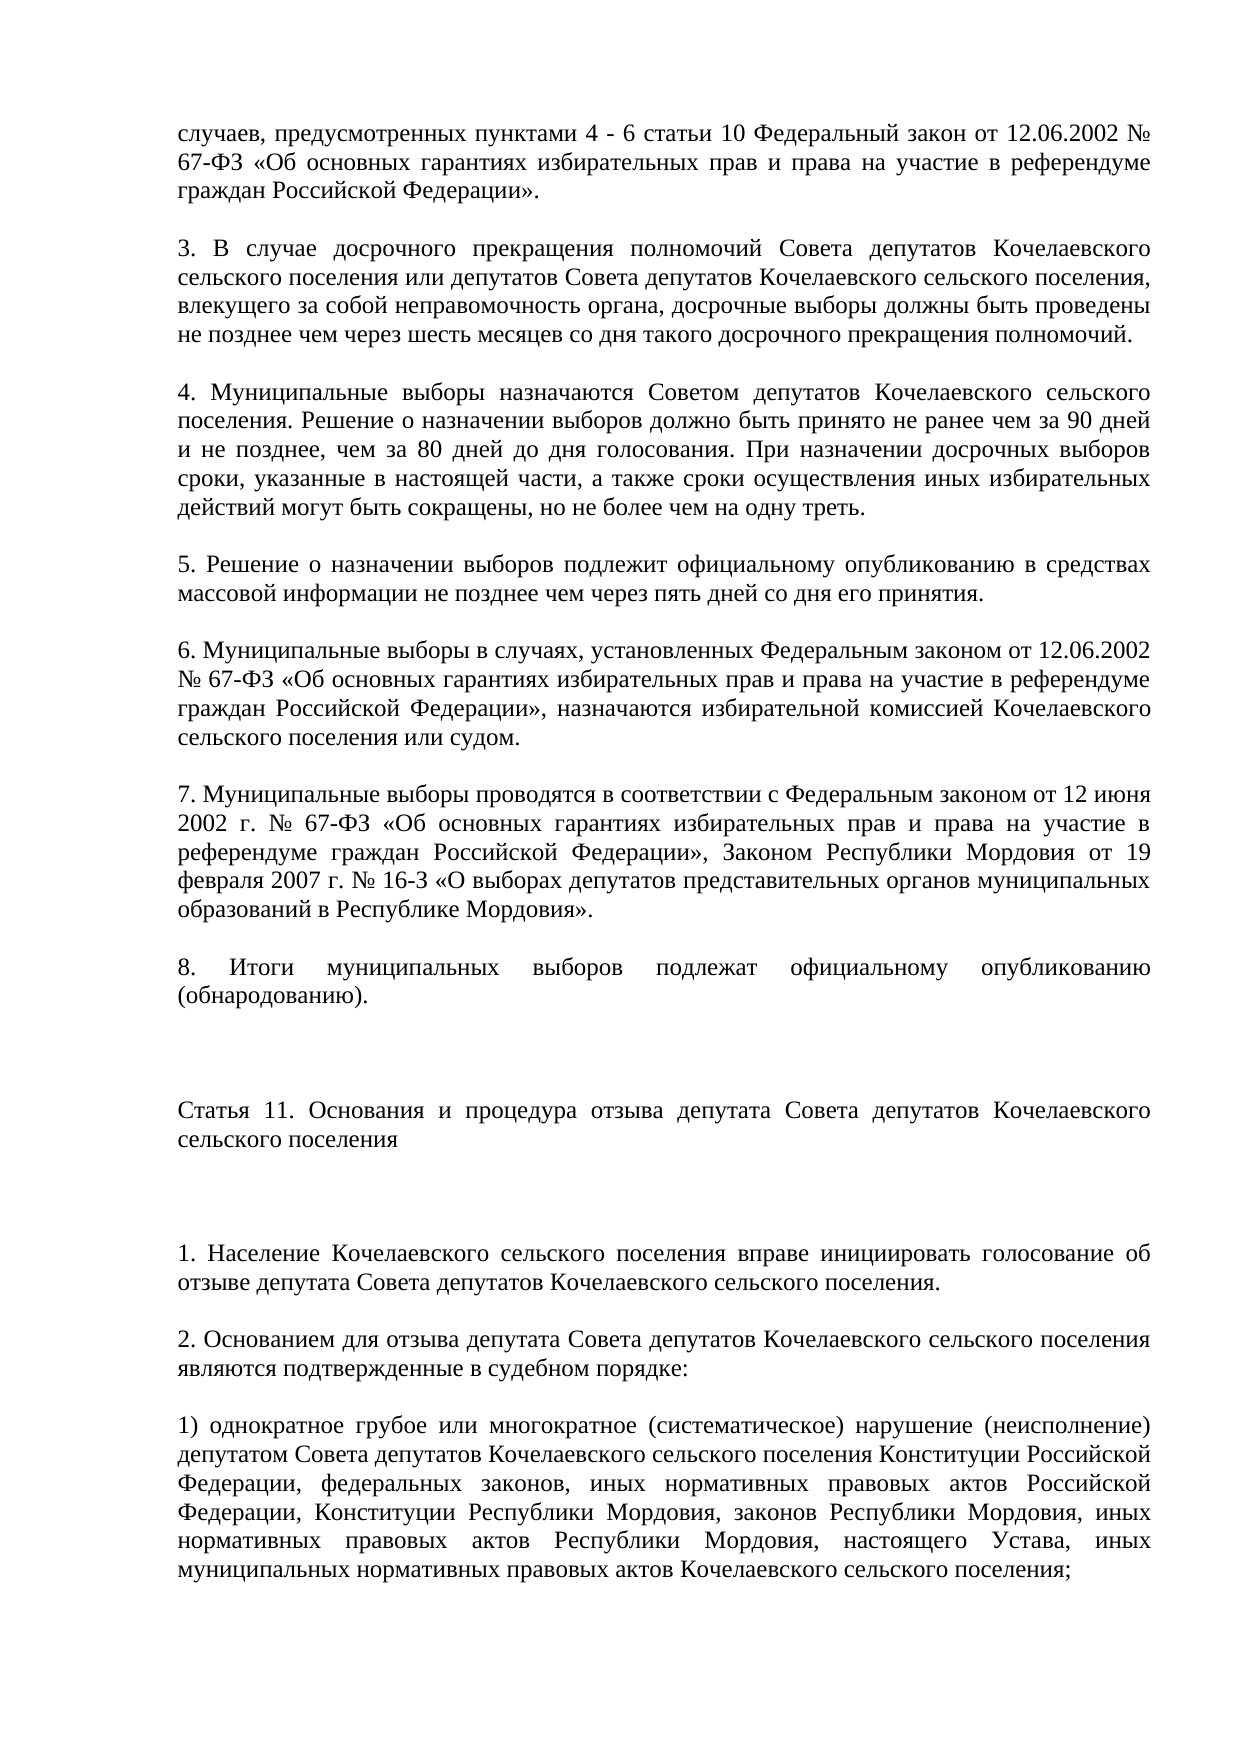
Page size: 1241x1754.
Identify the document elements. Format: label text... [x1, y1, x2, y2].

text 1. Население Кочелаевского сельского поселения вправе инициировать голосование об отзыве депутата Совета депутатов Кочелаевского сельского поселения. [177, 1238, 1152, 1295]
text 8. Итоги муниципальных выборов подлежат официальному опубликованию (обнародованию). [177, 952, 1152, 1009]
text 6. Муниципальные выборы в случаях, установленных Федеральным законом от 12.06.2002 № 67-ФЗ «Об основных гарантиях избирательных прав и права на участие в референдуме граждан Российской Федерации», назначаются избирательной комиссией Кочелаевского сельского поселения или судом. [177, 636, 1152, 751]
text 5. Решение о назначении выборов подлежит официальному опубликованию в средствах массовой информации не позднее чем через пять дней со дня его принятия. [177, 549, 1152, 607]
text 3. В случае досрочного прекращения полномочий Совета депутатов Кочелаевского сельского поселения или депутатов Совета депутатов Кочелаевского сельского поселения, влекущего за собой неправомочность органа, досрочные выборы должны быть проведены не позднее чем через шесть месяцев со дня такого досрочного прекращения полномочий. [177, 233, 1152, 348]
text Статья 11. Основания и процедура отзыва депутата Совета депутатов Кочелаевского сельского поселения [177, 1095, 1152, 1152]
text 1) однократное грубое или многократное (систематическое) нарушение (неисполнение) депутатом Совета депутатов Кочелаевского сельского поселения Конституции Российской Федерации, федеральных законов, иных нормативных правовых актов Российской Федерации, Конституции Республики Мордовия, законов Республики Мордовия, иных нормативных правовых актов Республики Мордовия, настоящего Устава, иных муниципальных нормативных правовых актов Кочелаевского сельского поселения; [177, 1410, 1152, 1583]
text 7. Муниципальные выборы проводятся в соответствии с Федеральным законом от 12 июня 2002 г. № 67-ФЗ «Об основных гарантиях избирательных прав и права на участие в референдуме граждан Российской Федерации», Законом Республики Мордовия от 19 февраля 2007 г. № 16-З «О выборах депутатов представительных органов муниципальных образований в Республике Мордовия». [177, 779, 1152, 923]
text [177, 118, 1152, 204]
text 4. Муниципальные выборы назначаются Советом депутатов Кочелаевского сельского поселения. Решение о назначении выборов должно быть принято не ранее чем за 90 дней и не позднее, чем за 80 дней до дня голосования. При назначении досрочных выборов сроки, указанные в настоящей части, а также сроки осуществления иных избирательных действий могут быть сокращены, но не более чем на одну треть. [177, 377, 1152, 521]
text 2. Основанием для отзыва депутата Совета депутатов Кочелаевского сельского поселения являются подтвержденные в судебном порядке: [177, 1324, 1152, 1382]
